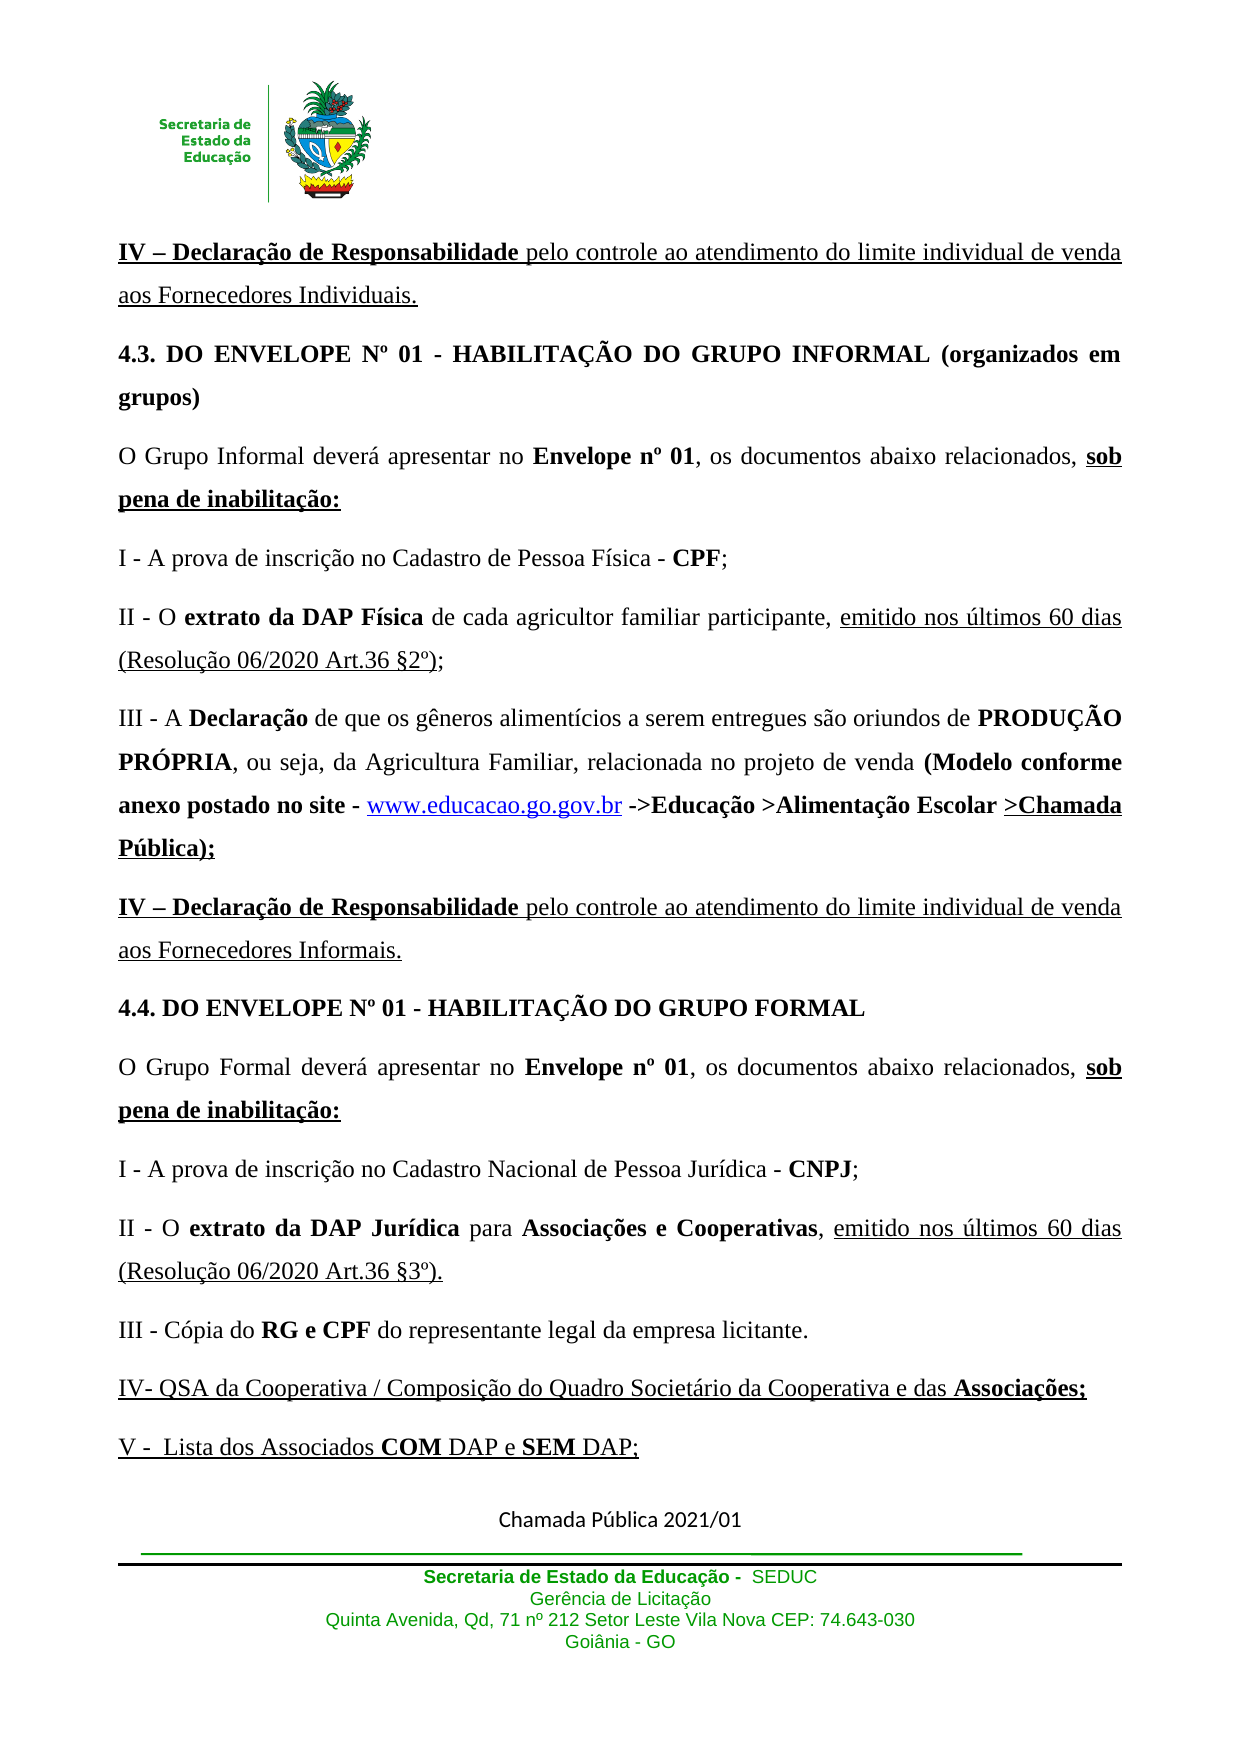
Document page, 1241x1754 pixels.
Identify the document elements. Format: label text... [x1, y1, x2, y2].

text O Grupo Informal deverá apresentar no Envelope nº 01, os documentos abaixo relacionados, sob pena de inabilitação: [118, 441, 1122, 513]
text 4.3. DO ENVELOPE Nº 01 - HABILITAÇÃO DO GRUPO INFORMAL (organizados em grupos) [118, 339, 1122, 411]
text IV – Declaração de Responsabilidade pelo controle ao atendimento do limite individual de venda aos Fornecedores Individuais. [118, 264, 1122, 309]
text III - A Declaração de que os gêneros alimentícios a serem entregues são oriundos de PRODUÇÃO PRÓPRIA, ou seja, da Agricultura Familiar, relacionada no projeto de venda (Modelo conforme anexo postado no site - www.educacao.go.gov.br ->Educação >Alimentação Escolar >Chamada Pública); [118, 703, 1122, 862]
text 4.4. DO ENVELOPE Nº 01 - HABILITAÇÃO DO GRUPO FORMAL [118, 993, 1122, 1022]
text III - Cópia do RG e CPF do representante legal da empresa licitante. [118, 1315, 1122, 1343]
text IV- QSA da Cooperativa / Composição do Quadro Societário da Cooperativa e das Associações; [118, 1373, 1122, 1402]
text II - O extrato da DAP Física de cada agricultor familiar participante, emitido nos últimos 60 dias (Resolução 06/2020 Art.36 §2º); [118, 602, 1122, 673]
text I - A prova de inscrição no Cadastro Nacional de Pessoa Jurídica - CNPJ; [118, 1154, 1122, 1183]
text V - Lista dos Associados COM DAP e SEM DAP; [118, 1432, 1122, 1461]
text IV – Declaração de Responsabilidade pelo controle ao atendimento do limite individual de venda aos Fornecedores Informais. [118, 918, 1122, 963]
text IV – Declaração de Responsabilidade pelo controle ao atendimento do limite individual de venda aos Fornecedores Individuais. [118, 237, 1122, 262]
text IV – Declaração de Responsabilidade pelo controle ao atendimento do limite individual de venda aos Fornecedores Informais. [118, 892, 1122, 917]
text O Grupo Formal deverá apresentar no Envelope nº 01, os documentos abaixo relacionados, sob pena de inabilitação: [118, 1052, 1122, 1124]
text I - A prova de inscrição no Cadastro de Pessoa Física - CPF; [118, 543, 1122, 572]
text II - O extrato da DAP Jurídica para Associações e Cooperativas, emitido nos últimos 60 dias (Resolução 06/2020 Art.36 §3º). [118, 1213, 1122, 1285]
picture [118, 73, 412, 210]
